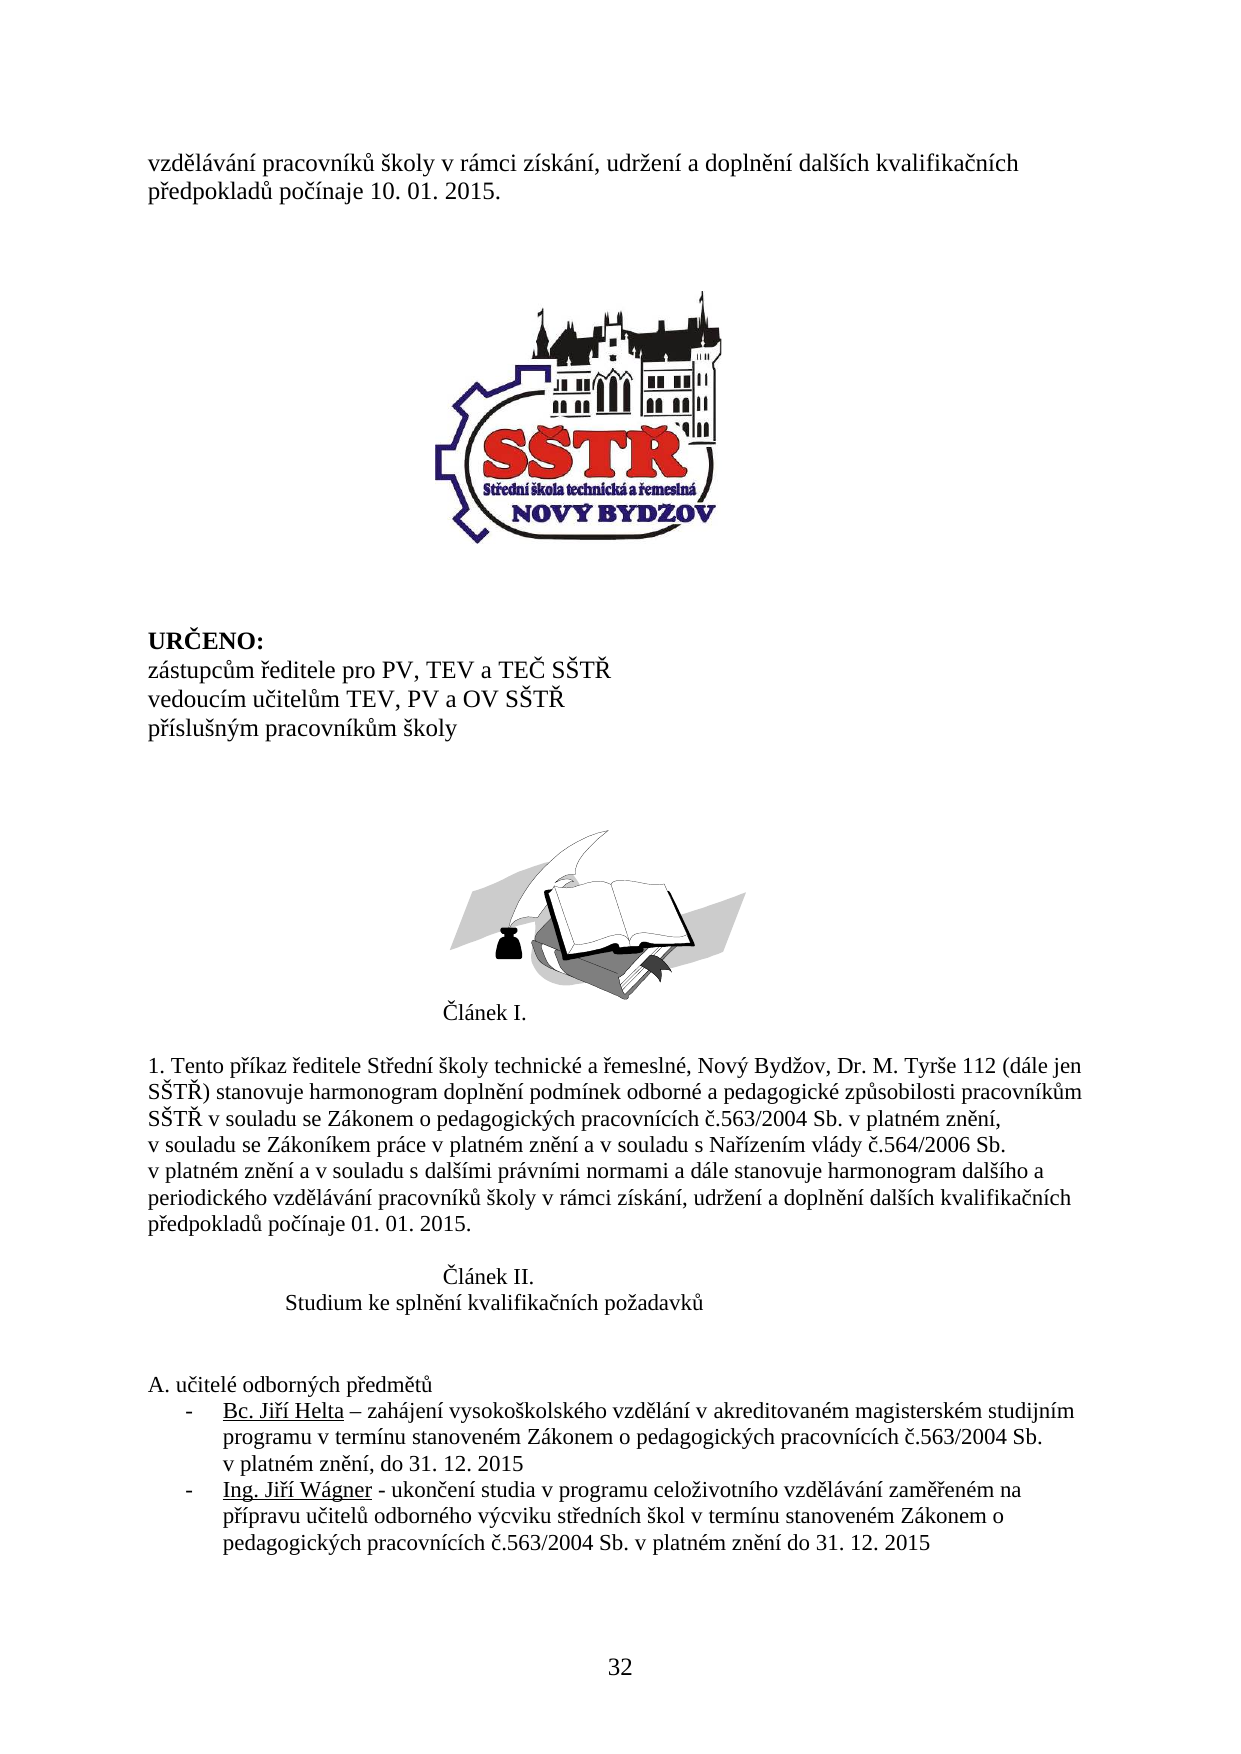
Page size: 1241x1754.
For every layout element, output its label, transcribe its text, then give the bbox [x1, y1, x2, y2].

list Ing. Jiří Wágner - ukončení studia v programu celoživotního vzdělávání zaměřeném na přípravu učitelů odborného výcviku středních škol v termínu stanoveném Zákonem o pedagogických pracovnících č.563/2004 Sb. v platném znění do 31. 12. 2015 [185, 1476, 1093, 1555]
text Článek I. [148, 999, 1093, 1026]
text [148, 148, 1093, 205]
list Bc. Jiří Helta – zahájení vysokoškolského vzdělání v akreditovaném magisterském studijním programu v termínu stanoveném Zákonem o pedagogických pracovnících č.563/2004 Sb. v platném znění, do 31. 12. 2015 [185, 1397, 1093, 1476]
text A. učitelé odborných předmětů [148, 1371, 1093, 1397]
text 1. Tento příkaz ředitele Střední školy technické a řemeslné, Nový Bydžov, Dr. M. Tyrše 112 (dále jen SŠTŘ) stanovuje harmonogram doplnění podmínek odborné a pedagogické způsobilosti pracovníkům SŠTŘ v souladu se Zákonem o pedagogických pracovnících č.563/2004 Sb. v platném znění, v souladu se Zákoníkem práce v platném znění a v souladu s Nařízením vlády č.564/2006 Sb. v platném znění a v souladu s dalšími právními normami a dále stanovuje harmonogram dalšího a periodického vzdělávání pracovníků školy v rámci získání, udržení a doplnění dalších kvalifikačních předpokladů počínaje 01. 01. 2015. [148, 1052, 1093, 1236]
picture [435, 291, 722, 544]
text Článek II. Studium ke splnění kvalifikačních požadavků [148, 1263, 1093, 1316]
text URČENO: zástupcům ředitele pro PV, TEV a TEČ SŠTŘ vedoucím učitelům TEV, PV a OV SŠTŘ příslušným pracovníkům školy [148, 626, 1093, 741]
